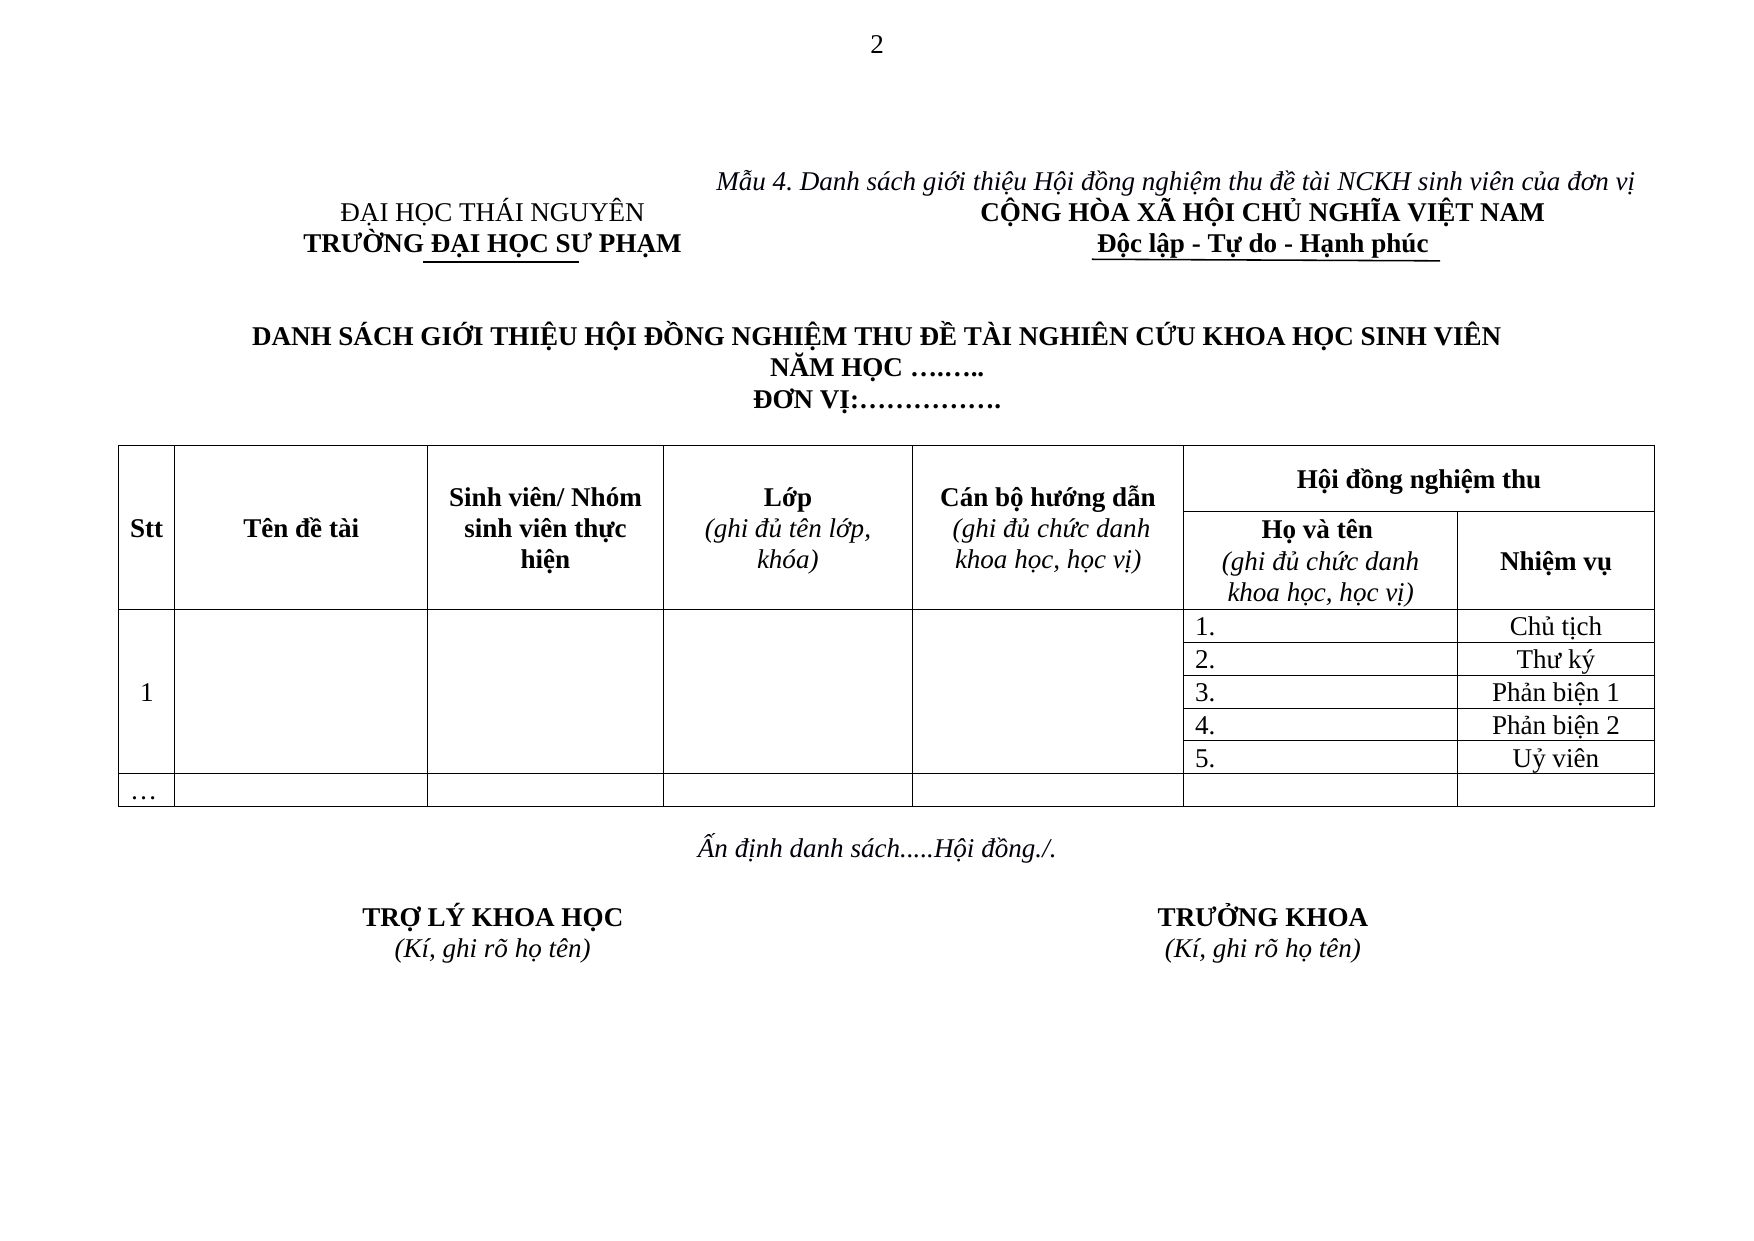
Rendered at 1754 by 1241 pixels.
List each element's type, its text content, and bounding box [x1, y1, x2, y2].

table_cell [664, 610, 912, 773]
text Mẫu 4. Danh sách giới thiệu Hội đồng nghiệm thu đề tài NCKH sinh viên của đơn vị [118, 165, 1635, 196]
table_cell [913, 610, 1183, 773]
text DANH SÁCH GIỚI THIỆU HỘI ĐỒNG NGHIỆM THU ĐỀ TÀI NGHIÊN CỨU KHOA HỌC SINH VIÊN [118, 320, 1635, 352]
table_cell Họ và tên (ghi đủ chức danh khoa học, học vị) [1184, 512, 1457, 609]
table_header TRƯỞNG KHOA (Kí, ghi rõ họ tên) [878, 888, 1648, 963]
table_cell Chủ tịch [1458, 610, 1654, 642]
table_header Cán bộ hướng dẫn (ghi đủ chức danh khoa học, học vị) [913, 446, 1183, 609]
text ĐƠN VỊ:……………. [118, 383, 1635, 414]
table_cell [1184, 774, 1457, 806]
table_cell 4. [1184, 709, 1457, 740]
table_cell 5. [1184, 741, 1457, 773]
table_cell [913, 774, 1183, 806]
table_cell 3. [1184, 676, 1457, 707]
table_cell Nhiệm vụ [1458, 512, 1654, 609]
table_cell [1458, 774, 1654, 806]
table_cell 1 [119, 610, 174, 773]
text NĂM HỌC ….….. [118, 352, 1635, 383]
table_cell [175, 610, 427, 773]
table_cell Uỷ viên [1458, 741, 1654, 773]
table_cell Thư ký [1458, 643, 1654, 675]
table_cell [428, 774, 663, 806]
text Ấn định danh sách.....Hội đồng./. [118, 832, 1635, 863]
table_cell 2. [1184, 643, 1457, 675]
table_header CỘNG HÒA XÃ HỘI CHỦ NGHĨA VIỆT NAM Độc lập - Tự do - Hạnh phúc [878, 196, 1648, 289]
table_header Lớp (ghi đủ tên lớp, khóa) [664, 446, 912, 609]
table_cell [428, 610, 663, 773]
table_cell Phản biện 2 [1458, 709, 1654, 740]
table_cell [175, 774, 427, 806]
table_cell 1. [1184, 610, 1457, 642]
table_header Hội đồng nghiệm thu [1184, 446, 1654, 511]
table_cell … [119, 774, 174, 806]
table_header Sinh viên/ Nhóm sinh viên thực hiện [428, 446, 663, 609]
table_header TRỢ LÝ KHOA HỌC (Kí, ghi rõ họ tên) [107, 888, 878, 963]
table_cell [664, 774, 912, 806]
table_header ĐẠI HỌC THÁI NGUYÊN TRƯỜNG ĐẠI HỌC SƯ PHẠM [107, 196, 878, 289]
table_cell Phản biện 1 [1458, 676, 1654, 707]
table_header Stt [119, 446, 174, 609]
table_header Tên đề tài [175, 446, 427, 609]
